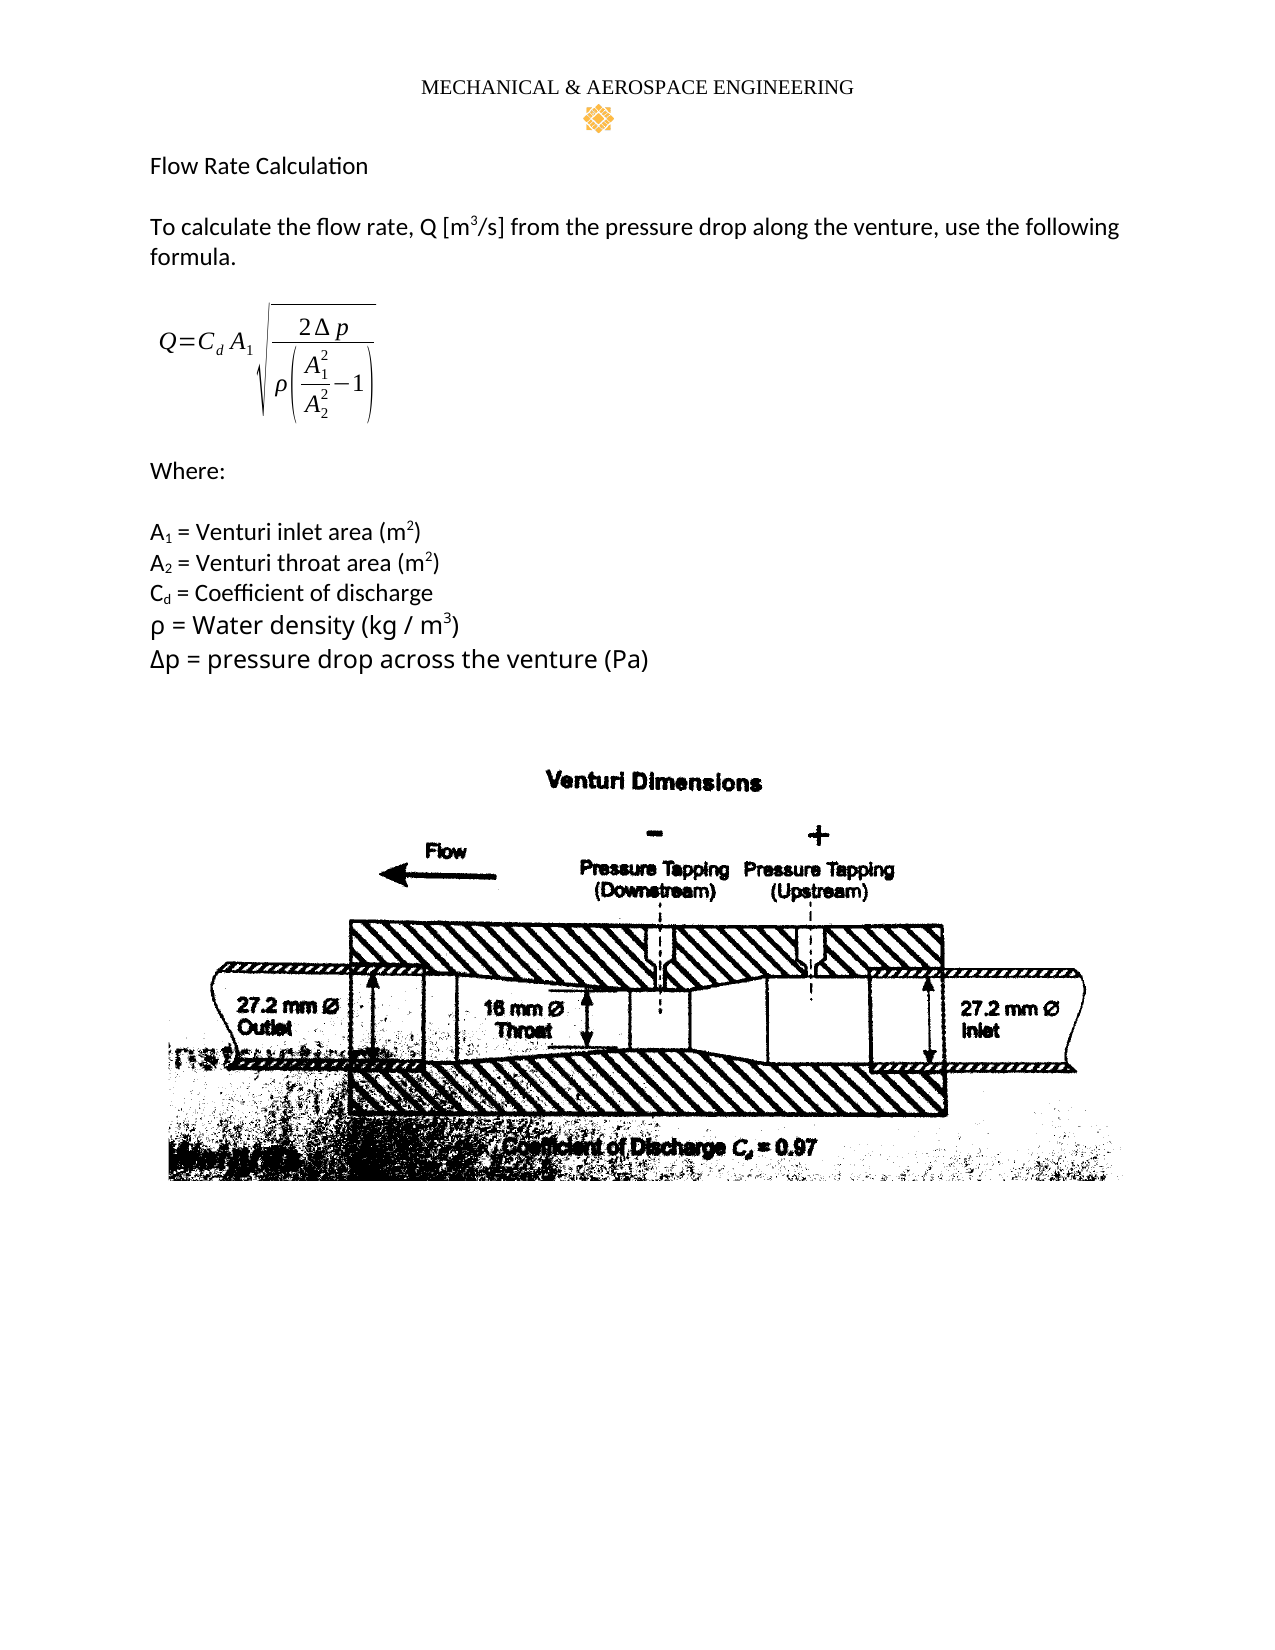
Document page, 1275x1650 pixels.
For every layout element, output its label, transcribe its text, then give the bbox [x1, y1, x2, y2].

text Flow Rate Calculation [150, 150, 1125, 181]
text A2 = Venturi throat area (m2) [150, 547, 1125, 577]
text Δp = pressure drop across the venture (Pa) [150, 642, 1125, 676]
text A1 = Venturi inlet area (m2) [150, 516, 1125, 547]
text ρ = Water density (kg / m3) [150, 608, 1125, 642]
text To calculate the flow rate, Q [m3/s] from the pressure drop along the venture, use the following formula. [150, 211, 1125, 272]
text Cd = Coefficient of discharge [150, 577, 1125, 608]
text Where: [150, 455, 1125, 486]
